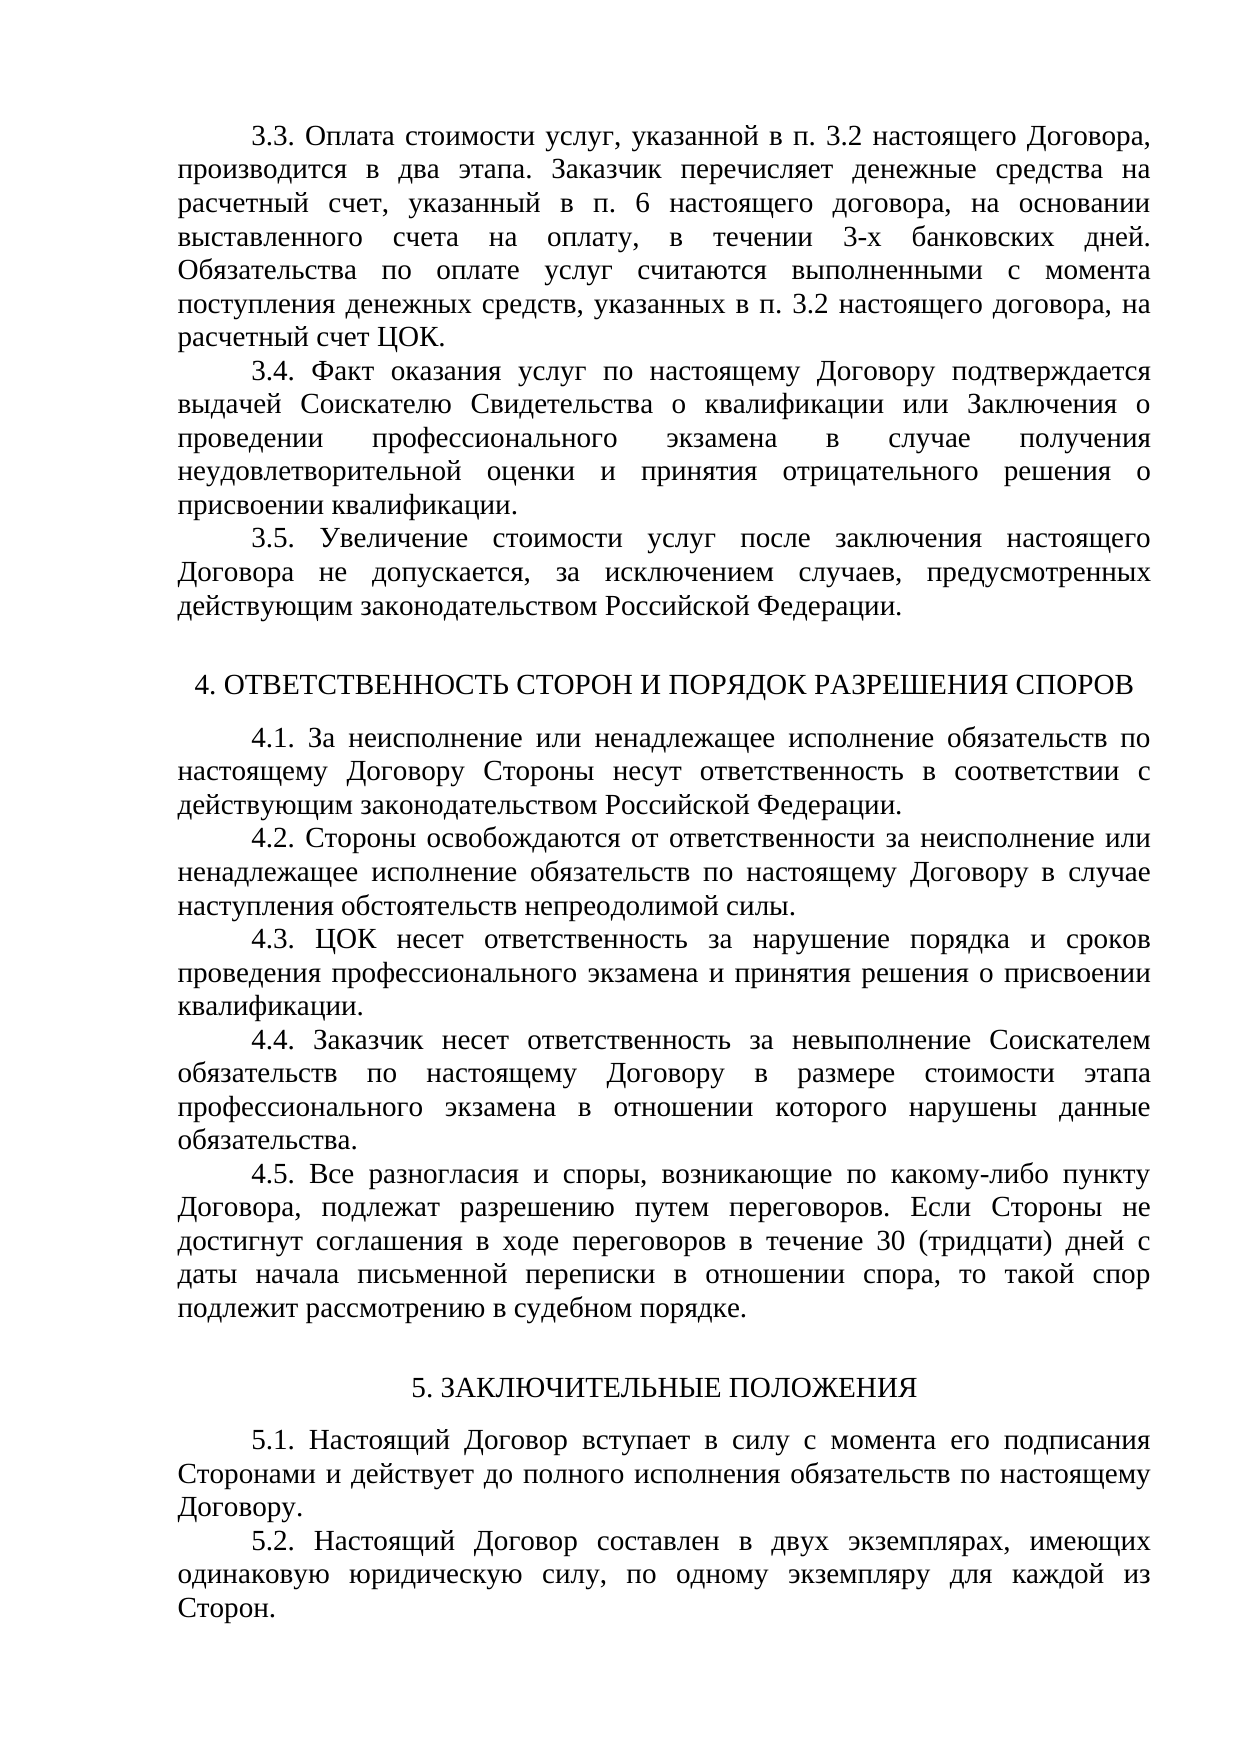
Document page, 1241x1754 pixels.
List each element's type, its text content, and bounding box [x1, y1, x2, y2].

text 5.2. Настоящий Договор составлен в двух экземплярах, имеющих одинаковую юридическую силу, по одному экземпляру для каждой из Сторон. [177, 1523, 1152, 1624]
text 4.4. Заказчик несет ответственность за невыполнение Соискателем обязательств по настоящему Договору в размере стоимости этапа профессионального экзамена в отношении которого нарушены данные обязательства. [177, 1022, 1152, 1156]
text 3.3. Оплата стоимости услуг, указанной в п. 3.2 настоящего Договора, производится в два этапа. Заказчик перечисляет денежные средства на расчетный счет, указанный в п. 6 настоящего договора, на основании выставленного счета на оплату, в течении 3-х банковских дней. Обязательства по оплате услуг считаются выполненными с момента поступления денежных средств, указанных в п. 3.2 настоящего договора, на расчетный счет ЦОК. [177, 118, 1152, 353]
text 4.3. ЦОК несет ответственность за нарушение порядка и сроков проведения профессионального экзамена и принятия решения о присвоении квалификации. [177, 921, 1152, 1022]
text 5. ЗАКЛЮЧИТЕЛЬНЫЕ ПОЛОЖЕНИЯ [177, 1370, 1152, 1403]
text 4.5. Все разногласия и споры, возникающие по какому-либо пункту Договора, подлежат разрешению путем переговоров. Если Стороны не достигнут соглашения в ходе переговоров в течение 30 (тридцати) дней с даты начала письменной переписки в отношении спора, то такой спор подлежит рассмотрению в судебном порядке. [177, 1156, 1152, 1324]
text 4.1. За неисполнение или ненадлежащее исполнение обязательств по настоящему Договору Стороны несут ответственность в соответствии с действующим законодательством Российской Федерации. [177, 720, 1152, 821]
text 3.4. Факт оказания услуг по настоящему Договору подтверждается выдачей Соискателю Свидетельства о квалификации или Заключения о проведении профессионального экзамена в случае получения неудовлетворительной оценки и принятия отрицательного решения о присвоении квалификации. [177, 353, 1152, 521]
text 4. ОТВЕТСТВЕННОСТЬ СТОРОН И ПОРЯДОК РАЗРЕШЕНИЯ СПОРОВ [177, 667, 1152, 701]
text 5.1. Настоящий Договор вступает в силу с момента его подписания Сторонами и действует до полного исполнения обязательств по настоящему Договору. [177, 1422, 1152, 1523]
text 4.2. Стороны освобождаются от ответственности за неисполнение или ненадлежащее исполнение обязательств по настоящему Договору в случае наступления обстоятельств непреодолимой силы. [177, 821, 1152, 921]
text 3.5. Увеличение стоимости услуг после заключения настоящего Договора не допускается, за исключением случаев, предусмотренных действующим законодательством Российской Федерации. [177, 521, 1152, 621]
